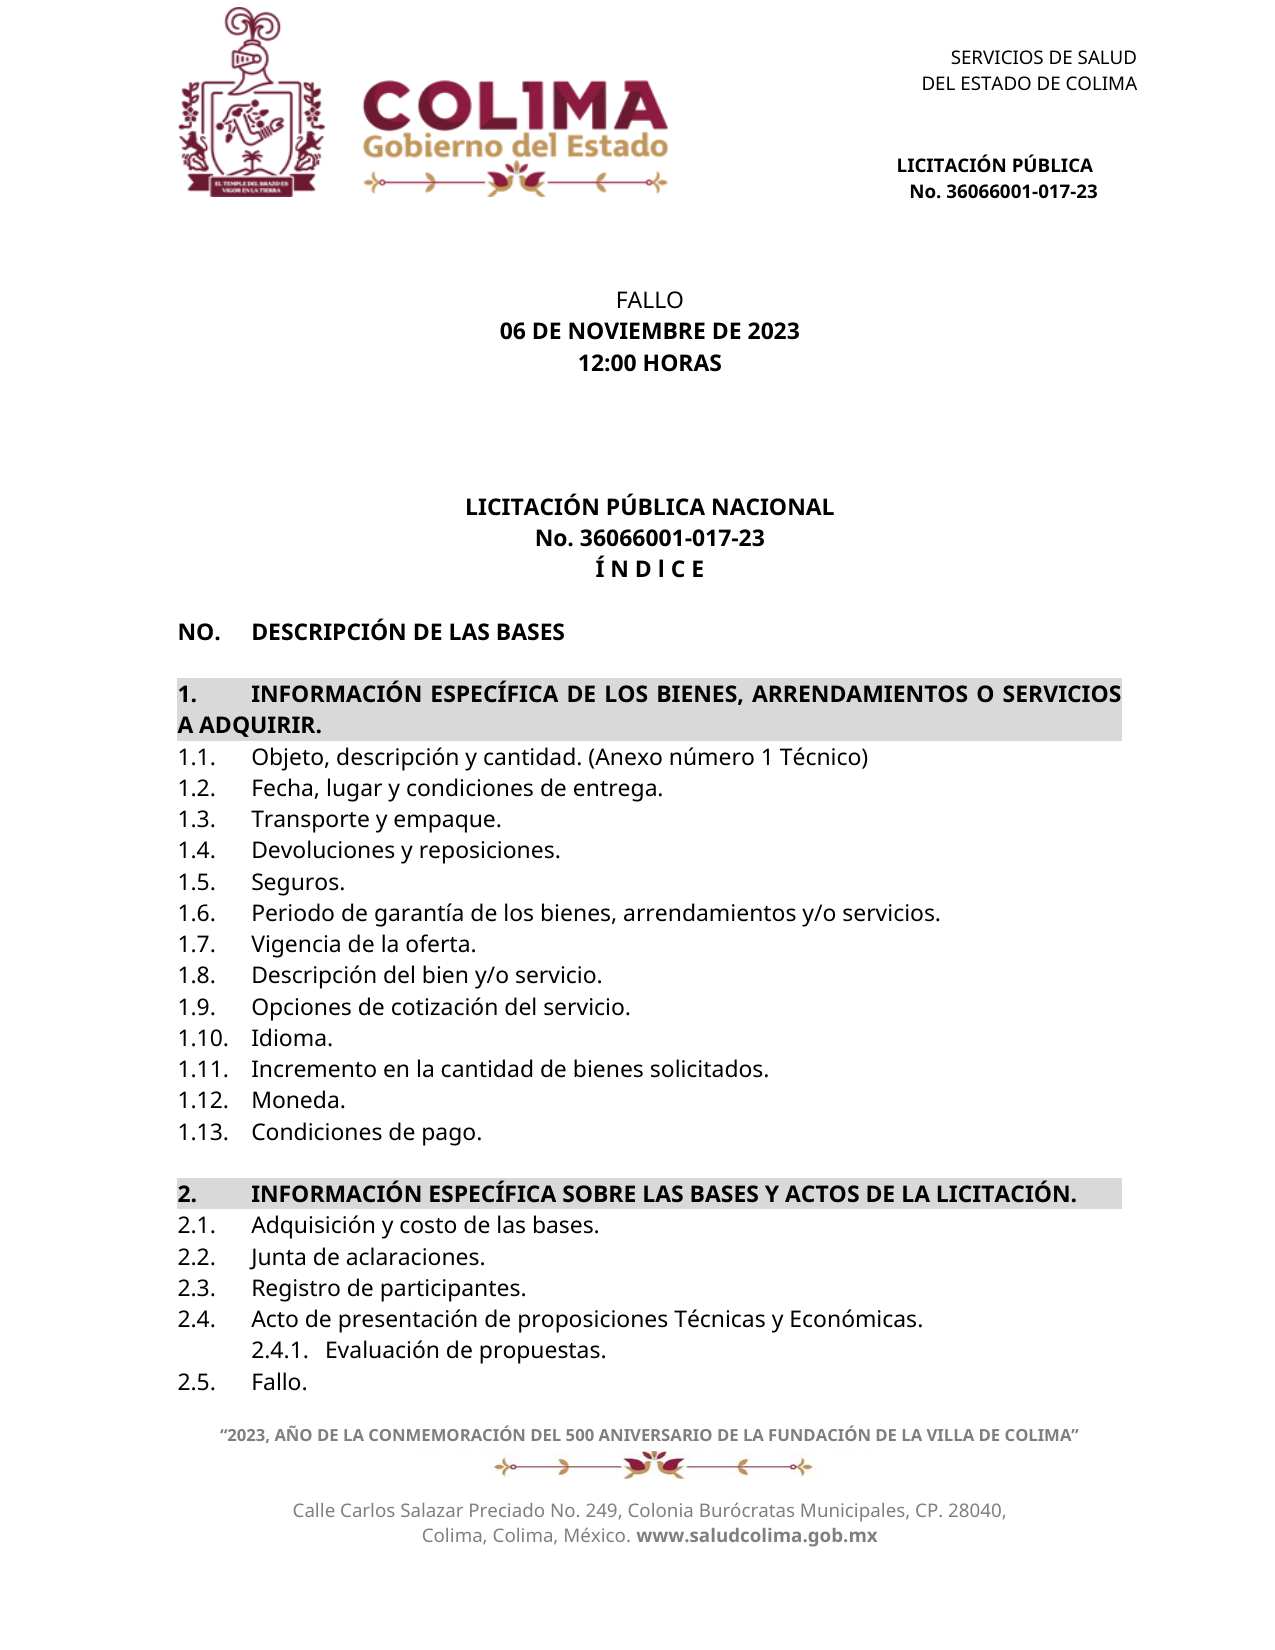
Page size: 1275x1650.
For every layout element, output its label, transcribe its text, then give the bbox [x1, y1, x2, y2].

list Seguros. [177, 866, 1122, 897]
text LICITACIÓN PÚBLICA NACIONAL [177, 491, 1122, 522]
picture [414, 1451, 893, 1480]
list INFORMACIÓN ESPECÍFICA SOBRE LAS BASES Y ACTOS DE LA LICITACIÓN. [177, 1178, 1122, 1209]
text NO. DESCRIPCIÓN DE LAS BASES [177, 616, 1122, 647]
list Evaluación de propuestas. [251, 1334, 1122, 1366]
text 06 DE NOVIEMBRE DE 2023 [177, 315, 1122, 347]
list Idioma. [177, 1022, 1122, 1053]
list Vigencia de la oferta. [177, 928, 1122, 959]
text 12:00 HORAS [177, 347, 1122, 378]
list Junta de aclaraciones. [177, 1241, 1122, 1272]
list Acto de presentación de proposiciones Técnicas y Económicas. [177, 1303, 1122, 1334]
list Devoluciones y reposiciones. [177, 834, 1122, 866]
list INFORMACIÓN ESPECÍFICA DE LOS BIENES, ARRENDAMIENTOS O SERVICIOS A ADQUIRIR. [177, 678, 1122, 741]
list Fecha, lugar y condiciones de entrega. [177, 772, 1122, 803]
list Fallo. [177, 1366, 1122, 1397]
list Opciones de cotización del servicio. [177, 991, 1122, 1022]
list Incremento en la cantidad de bienes solicitados. [177, 1053, 1122, 1084]
list Periodo de garantía de los bienes, arrendamientos y/o servicios. [177, 897, 1122, 928]
text Í N D l C E [177, 553, 1122, 584]
list Moneda. [177, 1084, 1122, 1116]
list Registro de participantes. [177, 1272, 1122, 1303]
list Condiciones de pago. [177, 1116, 1122, 1147]
list Descripción del bien y/o servicio. [177, 959, 1122, 991]
list Objeto, descripción y cantidad. (Anexo número 1 Técnico) [177, 741, 1122, 772]
list Transporte y empaque. [177, 803, 1122, 834]
text FALLO [177, 284, 1122, 315]
list Adquisición y costo de las bases. [177, 1209, 1122, 1241]
text No. 36066001-017-23 [177, 522, 1122, 553]
picture [178, 7, 668, 197]
